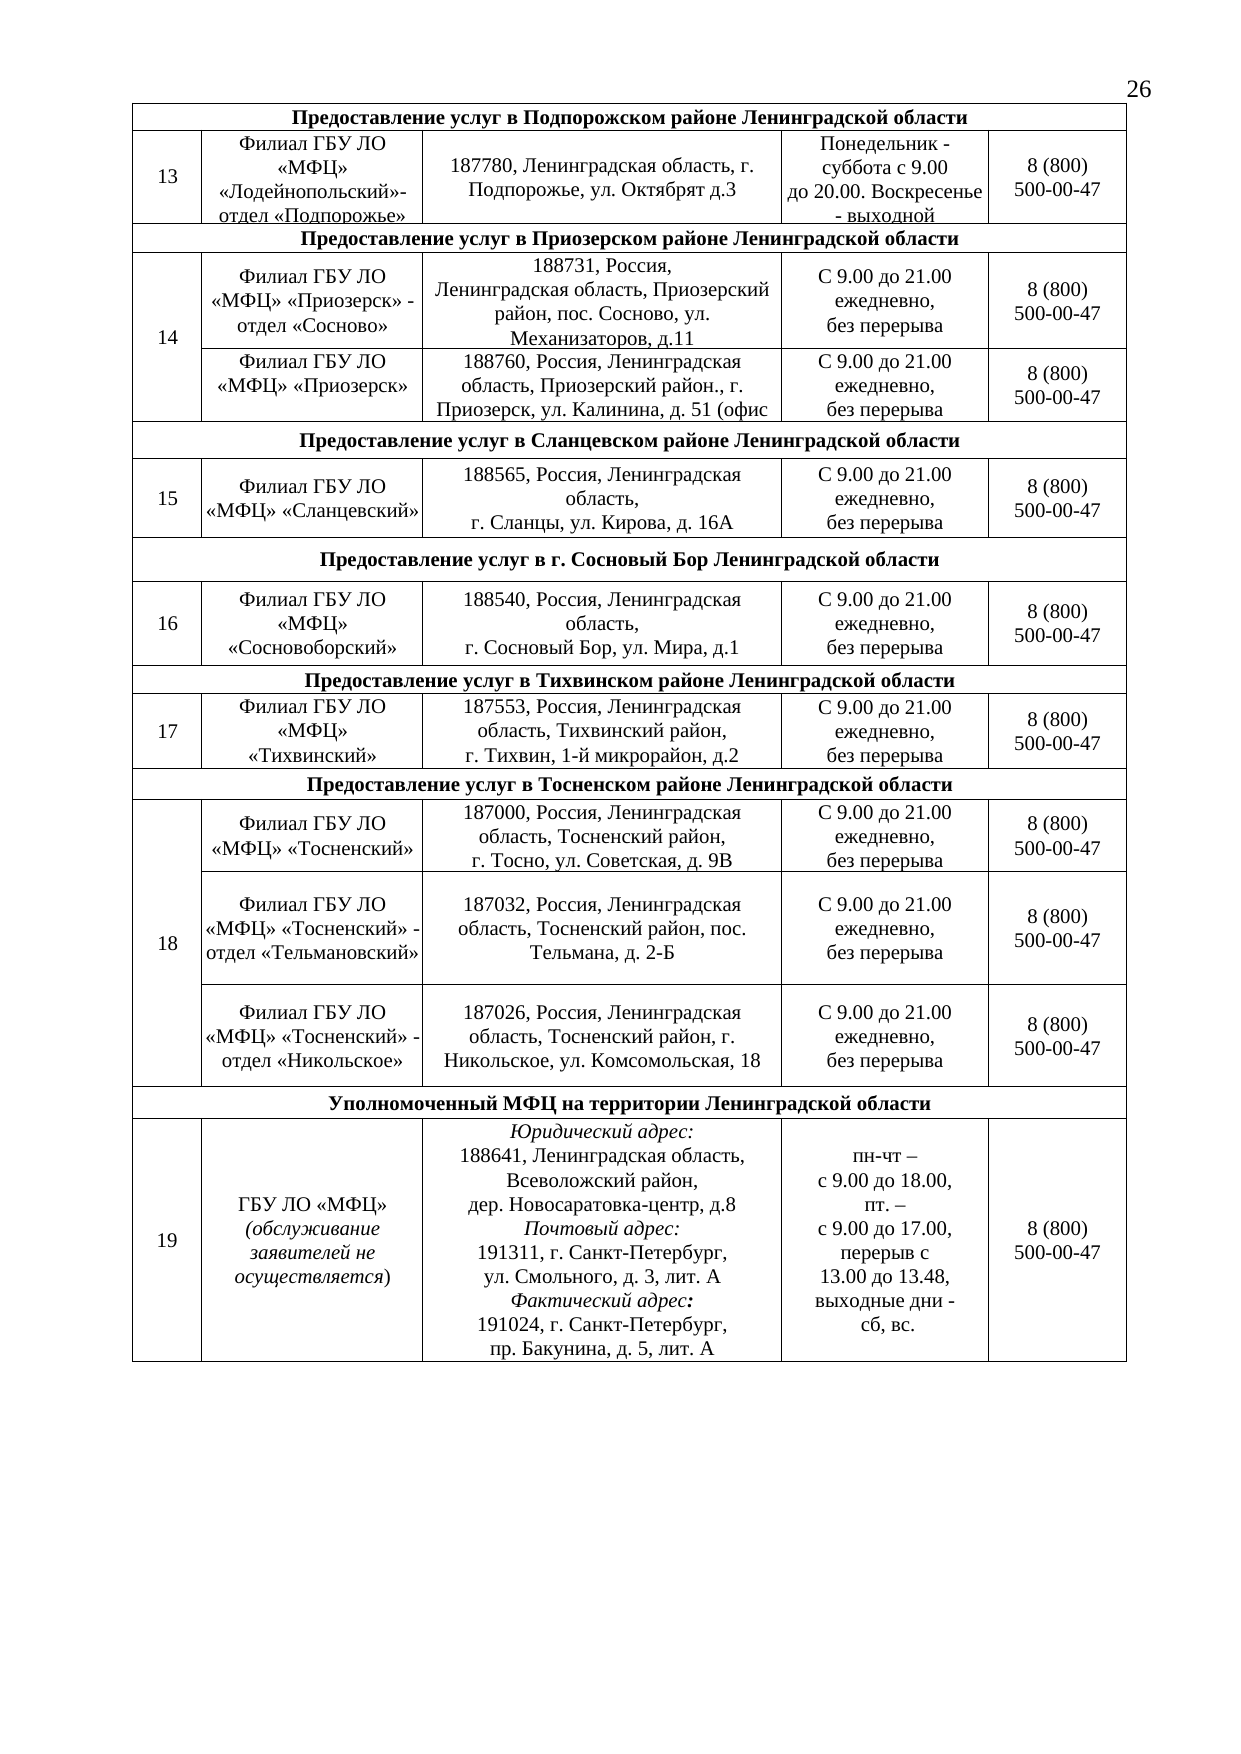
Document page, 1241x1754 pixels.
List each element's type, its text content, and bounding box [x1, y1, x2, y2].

table_cell С 9.00 до 21.00 ежедневно, без перерыва [782, 253, 988, 348]
table_cell Предоставление услуг в г. Сосновый Бор Ленинградской области [133, 538, 1126, 581]
table_cell 8 (800) 500-00-47 [989, 872, 1126, 984]
table_cell 188731, Россия, Ленинградская область, Приозерский район, пос. Сосново, ул. Механизаторов, д.11 [423, 253, 781, 348]
table_cell Филиал ГБУ ЛО «МФЦ» «Лодейнопольский»-отдел «Подпорожье» [202, 131, 422, 222]
table_cell 188760, Россия, Ленинградская область, Приозерский район., г. Приозерск, ул. Калинина, д. 51 (офис 228) [423, 349, 781, 421]
table_cell 18 [133, 800, 201, 1086]
table_cell 8 (800) 500-00-47 [989, 694, 1126, 768]
table_cell Филиал ГБУ ЛО «МФЦ» «Сосновоборский» [202, 582, 422, 665]
table_cell Филиал ГБУ ЛО «МФЦ» «Тихвинский» [202, 694, 422, 768]
table_cell 187780, Ленинградская область, г. Подпорожье, ул. Октябрят д.3 [423, 131, 781, 222]
table_cell 8 (800) 500-00-47 [989, 131, 1126, 222]
table_cell Предоставление услуг в Тосненском районе Ленинградской области [133, 769, 1126, 799]
table_cell Предоставление услуг в Тихвинском районе Ленинградской области [133, 666, 1126, 693]
table_cell Филиал ГБУ ЛО «МФЦ» «Тосненский» - отдел «Никольское» [202, 985, 422, 1086]
table_cell С 9.00 до 21.00 ежедневно, без перерыва [782, 582, 988, 665]
table_cell Предоставление услуг в Приозерском районе Ленинградской области [133, 224, 1126, 252]
table_cell 187032, Россия, Ленинградская область, Тосненский район, пос. Тельмана, д. 2-Б [423, 872, 781, 984]
table_cell С 9.00 до 21.00 ежедневно, без перерыва [782, 800, 988, 871]
table_cell 187026, Россия, Ленинградская область, Тосненский район, г. Никольское, ул. Комсомольская, 18 [423, 985, 781, 1086]
table_cell Уполномоченный МФЦ на территории Ленинградской области [133, 1087, 1126, 1118]
table_cell Филиал ГБУ ЛО «МФЦ» «Тосненский» [202, 800, 422, 871]
table_cell 188540, Россия, Ленинградская область, г. Сосновый Бор, ул. Мира, д.1 [423, 582, 781, 665]
table_cell С 9.00 до 21.00 ежедневно, без перерыва [782, 872, 988, 984]
table_cell 14 [133, 253, 201, 421]
table_cell Предоставление услуг в Подпорожском районе Ленинградской области [133, 104, 1126, 129]
table_cell Филиал ГБУ ЛО «МФЦ» «Приозерск» [202, 349, 422, 421]
table_cell Понедельник - суббота с 9.00 до 20.00. Воскресенье - выходной [782, 131, 988, 222]
table_cell 13 [133, 131, 201, 222]
table_cell С 9.00 до 21.00 ежедневно, без перерыва [782, 349, 988, 421]
table_cell С 9.00 до 21.00 ежедневно, без перерыва [782, 694, 988, 768]
table_cell ГБУ ЛО «МФЦ» (обслуживание заявителей не осуществляется) [202, 1119, 422, 1361]
table_cell 8 (800) 500-00-47 [989, 349, 1126, 421]
table_cell 187553, Россия, Ленинградская область, Тихвинский район, г. Тихвин, 1-й микрорайон, д.2 [423, 694, 781, 768]
table_cell Предоставление услуг в Сланцевском районе Ленинградской области [133, 422, 1126, 458]
table_cell 8 (800) 500-00-47 [989, 582, 1126, 665]
table_cell 15 [133, 459, 201, 537]
table_cell пн-чт – с 9.00 до 18.00, пт. – с 9.00 до 17.00, перерыв с 13.00 до 13.48, выходные дни - сб, вс. [782, 1119, 988, 1361]
table_cell 8 (800) 500-00-47 [989, 459, 1126, 537]
table_cell 187000, Россия, Ленинградская область, Тосненский район, г. Тосно, ул. Советская, д. 9В [423, 800, 781, 871]
table_cell 17 [133, 694, 201, 768]
table_cell 8 (800) 500-00-47 [989, 800, 1126, 871]
table_cell Филиал ГБУ ЛО «МФЦ» «Тосненский» - отдел «Тельмановский» [202, 872, 422, 984]
table_cell С 9.00 до 21.00 ежедневно, без перерыва [782, 985, 988, 1086]
table_cell 8 (800) 500-00-47 [989, 253, 1126, 348]
table_cell Филиал ГБУ ЛО «МФЦ» «Сланцевский» [202, 459, 422, 537]
table_cell 188565, Россия, Ленинградская область, г. Сланцы, ул. Кирова, д. 16А [423, 459, 781, 537]
table_cell 8 (800) 500-00-47 [989, 985, 1126, 1086]
table_cell С 9.00 до 21.00 ежедневно, без перерыва [782, 459, 988, 537]
table_cell 8 (800) 500-00-47 [989, 1119, 1126, 1361]
table_cell 19 [133, 1119, 201, 1361]
table_cell Филиал ГБУ ЛО «МФЦ» «Приозерск» - отдел «Сосново» [202, 253, 422, 348]
table_cell 16 [133, 582, 201, 665]
